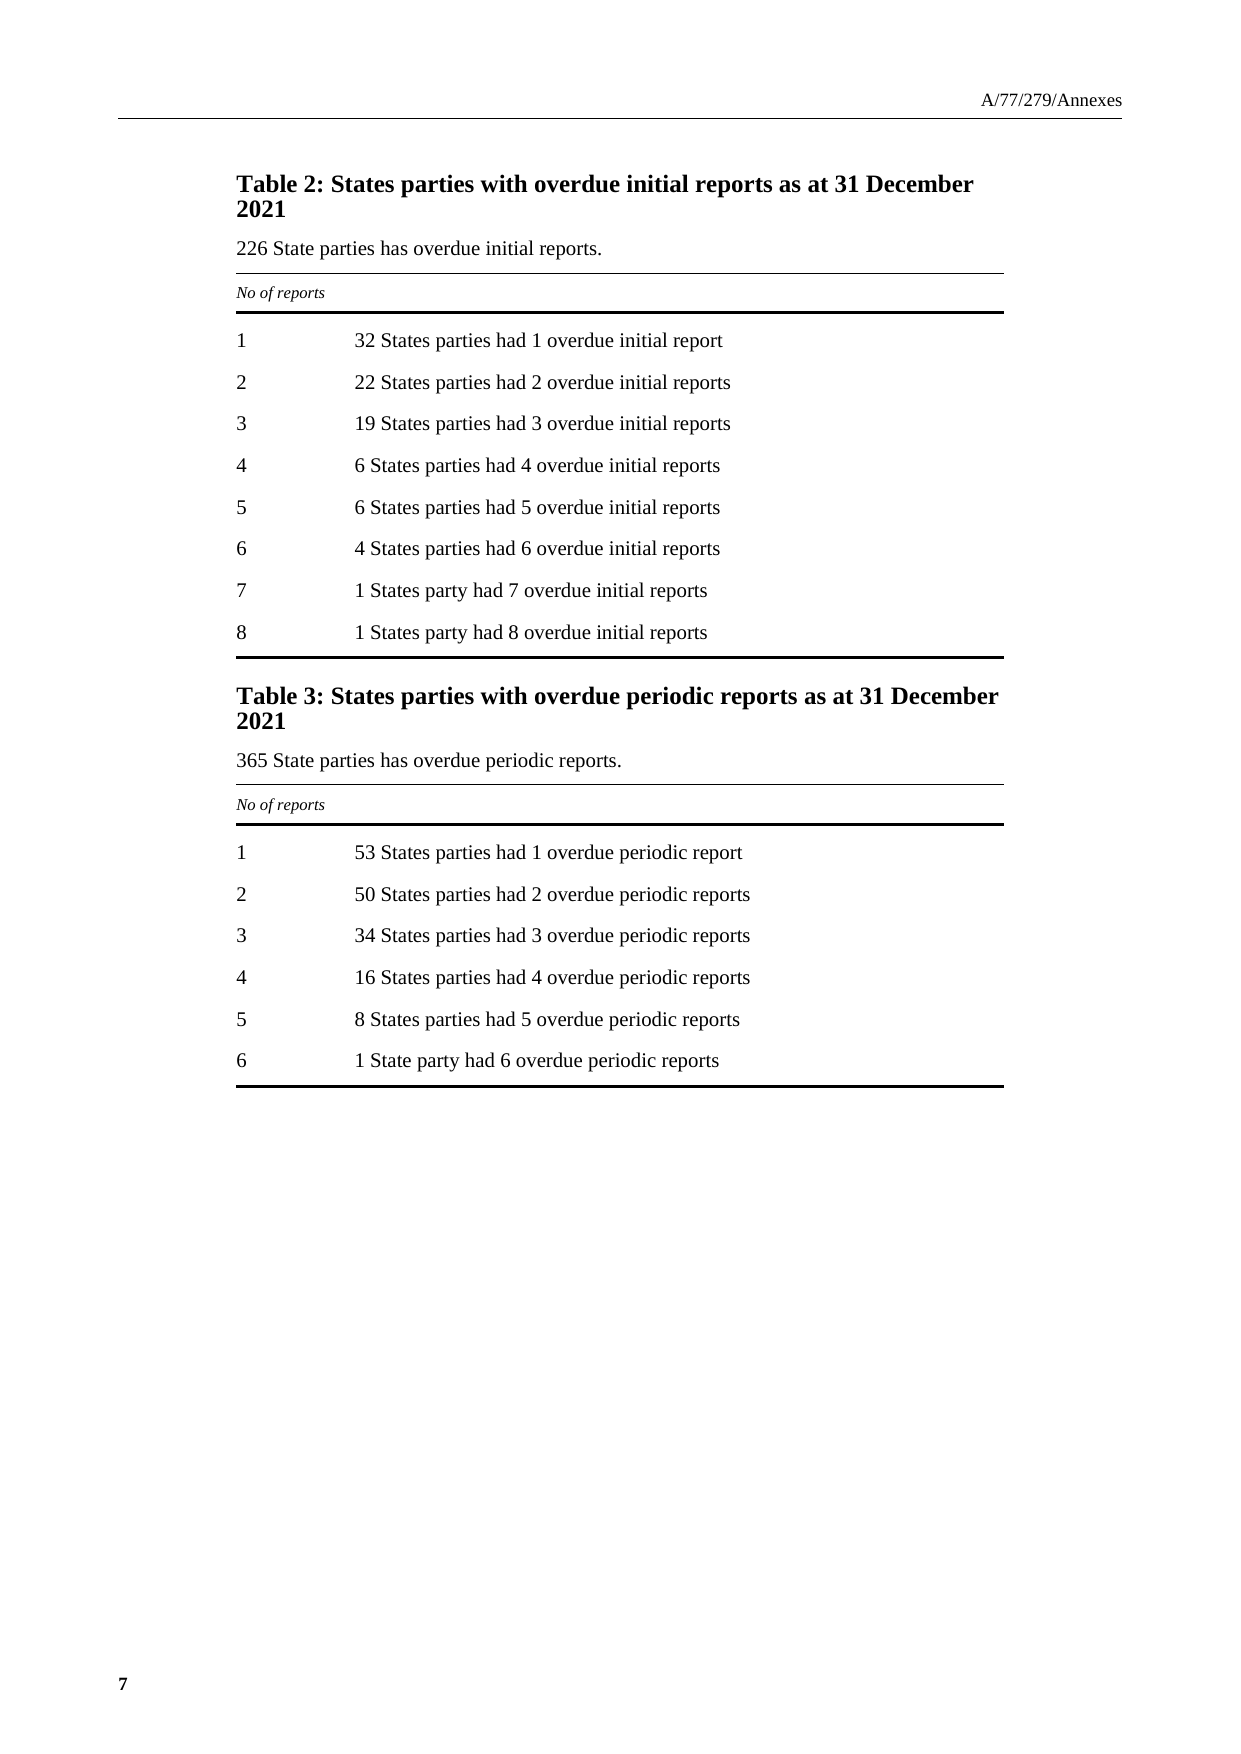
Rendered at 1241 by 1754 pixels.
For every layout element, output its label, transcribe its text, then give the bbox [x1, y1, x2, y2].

table_cell 5 [236, 490, 354, 531]
table_cell 1 [236, 835, 354, 876]
table_cell [354, 314, 1004, 323]
table_cell 4 [236, 960, 354, 1001]
table_cell 6 [236, 531, 354, 573]
table_cell 8 States parties had 5 overdue periodic reports [354, 1001, 1004, 1043]
table_cell 1 [236, 323, 354, 364]
table_cell 6 States parties had 4 overdue initial reports [354, 448, 1004, 489]
table_cell 8 [236, 615, 354, 656]
table_cell [236, 314, 354, 323]
table_cell 32 States parties had 1 overdue initial report [354, 323, 1004, 364]
table_cell 2 [236, 365, 354, 406]
table_cell 5 [236, 1001, 354, 1043]
table_cell 50 States parties had 2 overdue periodic reports [354, 876, 1004, 918]
table_cell [354, 826, 1004, 835]
text 365 State parties has overdue periodic reports. [236, 747, 1004, 772]
table_cell 4 States parties had 6 overdue initial reports [354, 531, 1004, 573]
table_cell 3 [236, 918, 354, 960]
text 226 State parties has overdue initial reports. [236, 235, 1004, 260]
table_cell 34 States parties had 3 overdue periodic reports [354, 918, 1004, 960]
table_cell 53 States parties had 1 overdue periodic report [354, 835, 1004, 876]
table_cell 6 States parties had 5 overdue initial reports [354, 490, 1004, 531]
text Table 3: States parties with overdue periodic reports as at 31 December 2021 [118, 684, 1004, 734]
table_cell 1 States party had 8 overdue initial reports [354, 615, 1004, 656]
table_cell 4 [236, 448, 354, 489]
table_cell 6 [236, 1043, 354, 1085]
table_cell 1 States party had 7 overdue initial reports [354, 573, 1004, 614]
table_header No of reports [236, 274, 1004, 311]
table_header No of reports [236, 785, 1004, 823]
table_cell 2 [236, 876, 354, 918]
table_cell 22 States parties had 2 overdue initial reports [354, 365, 1004, 406]
table_cell 3 [236, 406, 354, 448]
text Table 2: States parties with overdue initial reports as at 31 December 2021 [118, 173, 1004, 223]
table_cell 19 States parties had 3 overdue initial reports [354, 406, 1004, 448]
table_cell 16 States parties had 4 overdue periodic reports [354, 960, 1004, 1001]
table_cell 1 State party had 6 overdue periodic reports [354, 1043, 1004, 1085]
table_cell [236, 826, 354, 835]
table_cell 7 [236, 573, 354, 614]
